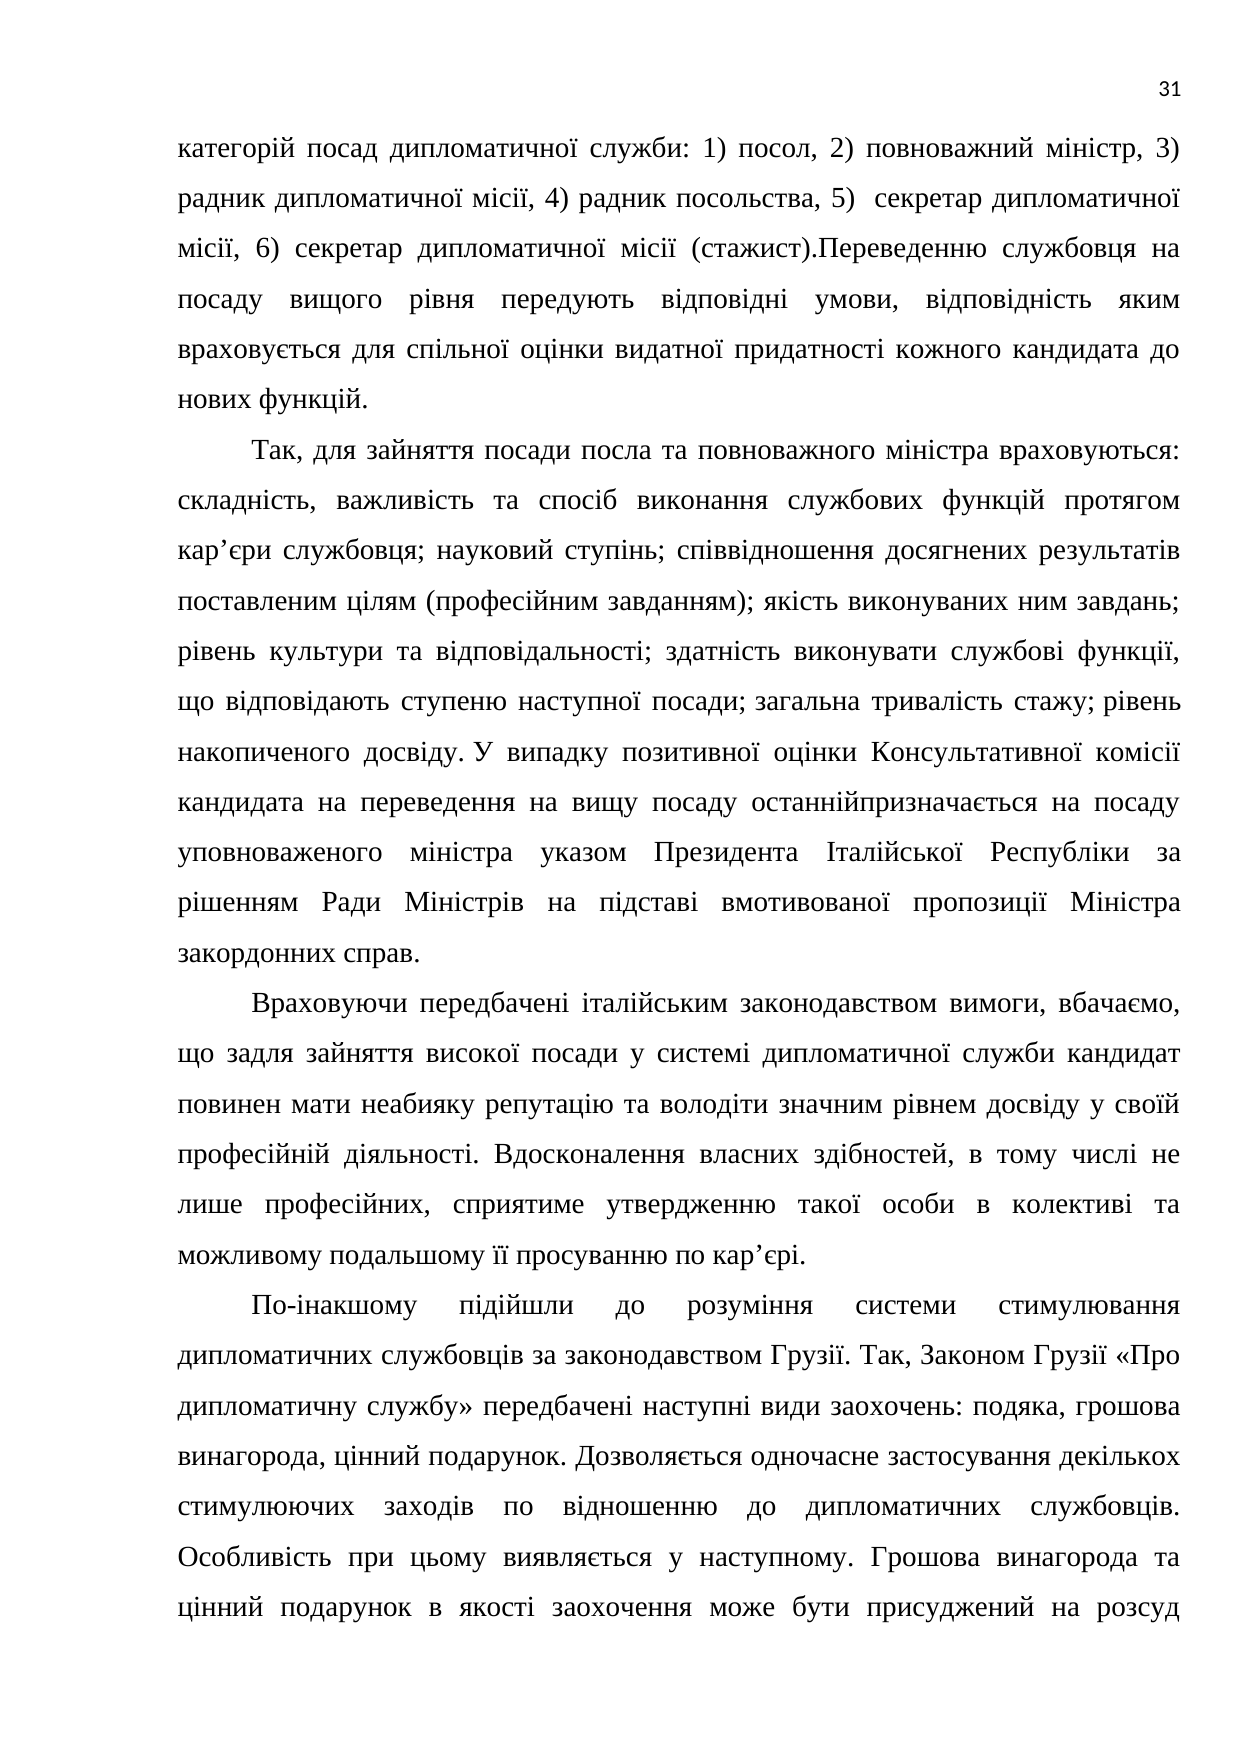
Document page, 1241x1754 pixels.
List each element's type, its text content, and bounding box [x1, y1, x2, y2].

text Враховуючи передбачені італійським законодавством вимоги, вбачаємо, що задля зайняття високої посади у системі дипломатичної служби кандидат повинен мати неабияку репутацію та володіти значним рівнем досвіду у своїй професійній діяльності. Вдосконалення власних здібностей, в тому числі не лише професійних, сприятиме утвердженню такої особи в колективі та можливому подальшому її просуванню по кар’єрі. [177, 985, 1181, 1270]
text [177, 130, 1181, 415]
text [177, 1287, 1181, 1622]
text Так, для зайняття посади посла та повноважного міністра враховуються: складність, важливість та спосіб виконання службових функцій протягом кар’єри службовця; науковий ступінь; співвідношення досягнених результатів поставленим цілям (професійним завданням); якість виконуваних ним завдань; рівень культури та відповідальності; здатність виконувати службові функції, що відповідають ступеню наступної посади; загальна тривалість стажу; рівень накопиченого досвіду. У випадку позитивної оцінки Консультативної комісії кандидата на переведення на вищу посаду останнійпризначається на посаду уповноваженого міністра указом Президента Італійської Республіки за рішенням Ради Міністрів на підставі вмотивованої пропозиції Міністра закордонних справ. [177, 432, 1181, 968]
